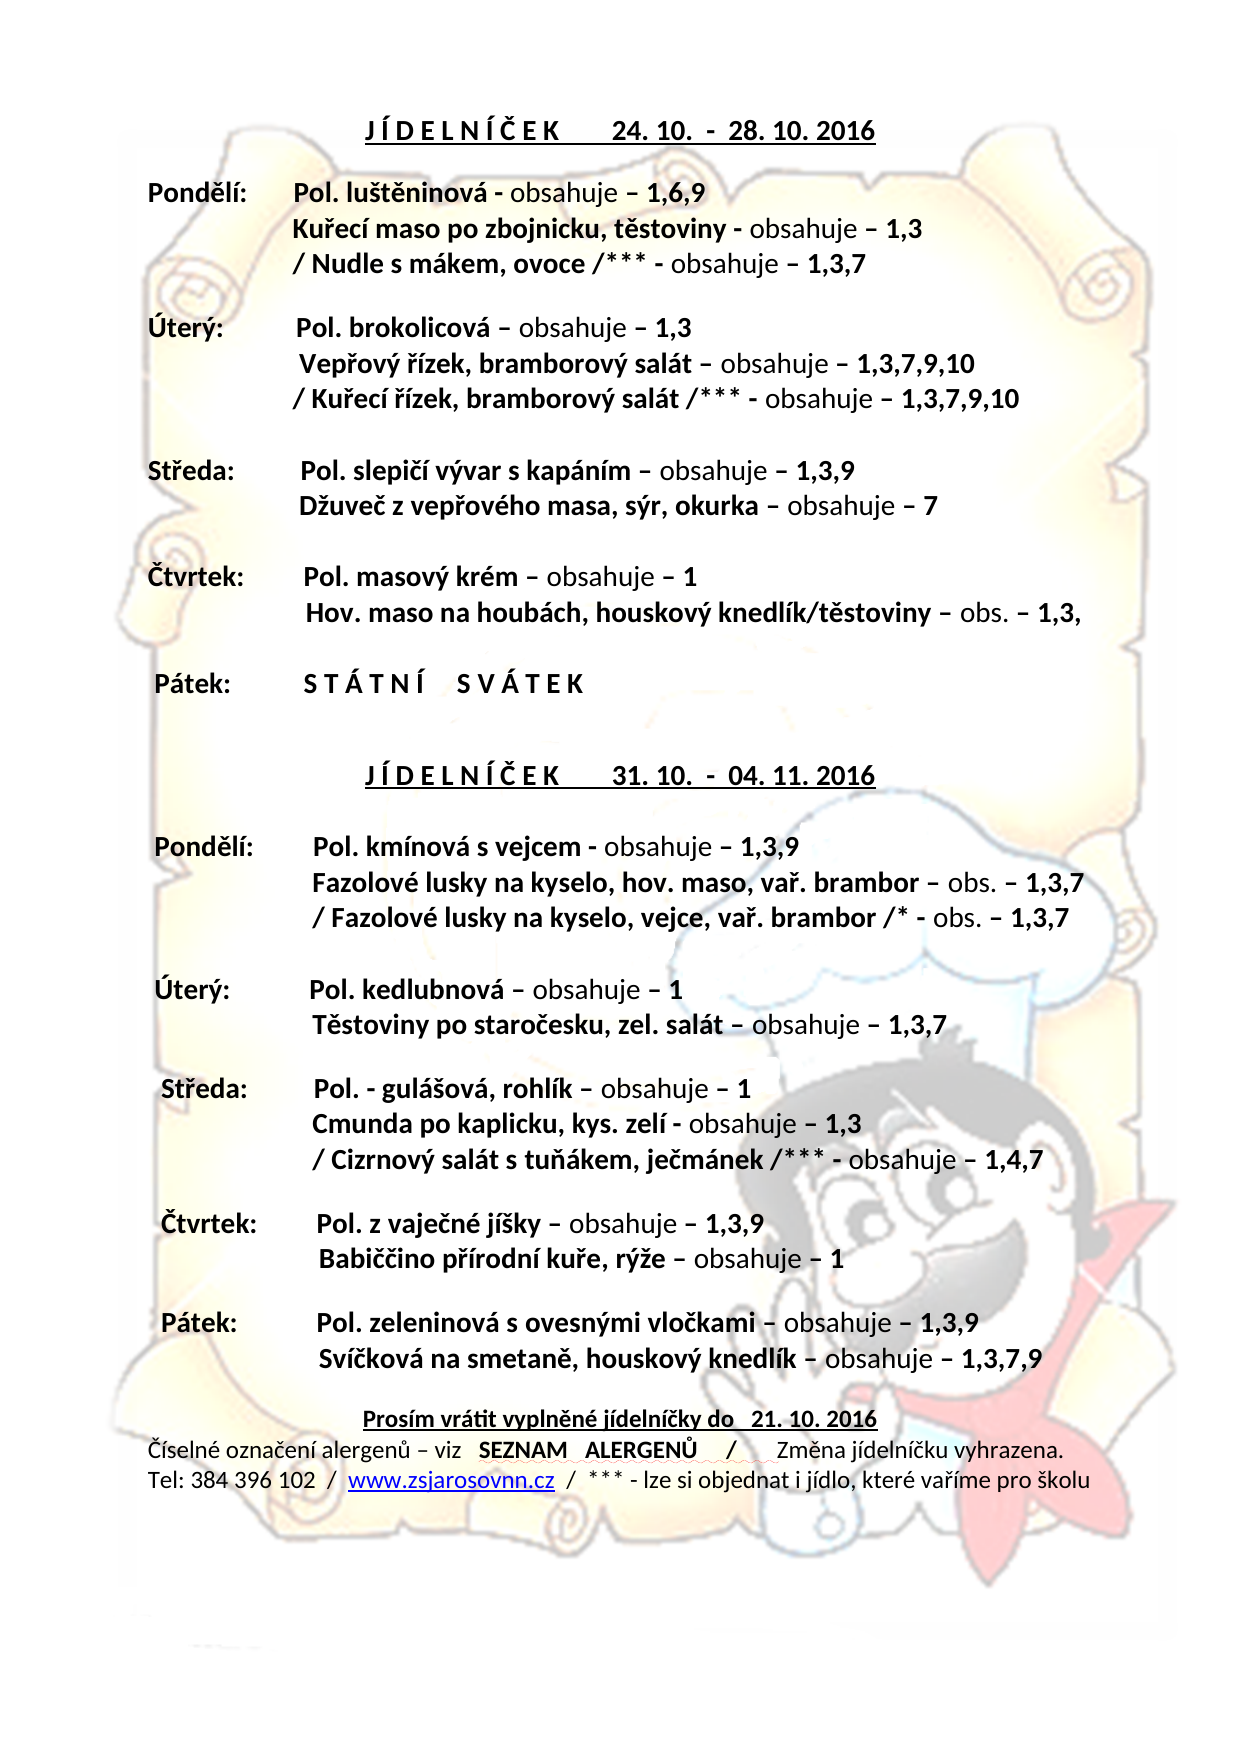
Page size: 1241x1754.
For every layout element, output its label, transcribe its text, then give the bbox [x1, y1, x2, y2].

text Středa: Pol. - gulášová, rohlík – obsahuje – 1 [148, 1070, 1093, 1106]
text Středa: Pol. slepičí vývar s kapáním – obsahuje – 1,3,9 [148, 452, 1093, 487]
text Vepřový řízek, bramborový salát – obsahuje – 1,3,7,9,10 [148, 345, 1093, 380]
text Číselné označení alergenů – viz SEZNAM ALERGENŮ / Změna jídelníčku vyhrazena. [148, 1434, 1093, 1464]
text Svíčková na smetaně, houskový knedlík – obsahuje – 1,3,7,9 [148, 1340, 1093, 1375]
text Kuřecí maso po zbojnicku, těstoviny - obsahuje – 1,3 [148, 210, 1093, 245]
text / Nudle s mákem, ovoce /*** - obsahuje – 1,3,7 [148, 245, 1093, 281]
text Úterý: Pol. kedlubnová – obsahuje – 1 [148, 971, 1093, 1006]
text / Cizrnový salát s tuňákem, ječmánek /*** - obsahuje – 1,4,7 [148, 1141, 1093, 1177]
text Úterý: Pol. brokolicová – obsahuje – 1,3 [148, 309, 1093, 345]
text Pondělí: Pol. kmínová s vejcem - obsahuje – 1,3,9 [148, 828, 1093, 864]
text Čtvrtek: Pol. z vaječné jíšky – obsahuje – 1,3,9 [148, 1205, 1093, 1241]
text Čtvrtek: Pol. masový krém – obsahuje – 1 [148, 558, 1093, 594]
text Tel: 384 396 102 / www.zsjarosovnn.cz / *** - lze si objednat i jídlo, které vaříme pro školu [148, 1464, 1093, 1495]
text Prosím vrátit vyplněné jídelníčky do 21. 10. 2016 [148, 1403, 1093, 1434]
text Pátek: S T Á T N Í S V Á T E K [148, 665, 1093, 701]
text Pondělí: Pol. luštěninová - obsahuje – 1,6,9 [148, 174, 1093, 210]
picture [99, 112, 1196, 1658]
text Džuveč z vepřového masa, sýr, okurka – obsahuje – 7 [148, 487, 1093, 523]
text Pátek: Pol. zeleninová s ovesnými vločkami – obsahuje – 1,3,9 [148, 1304, 1093, 1340]
text Babiččino přírodní kuře, rýže – obsahuje – 1 [148, 1241, 1093, 1276]
text J Í D E L N Í Č E K 24. 10. - 28. 10. 2016 [148, 112, 1093, 148]
text Těstoviny po staročesku, zel. salát – obsahuje – 1,3,7 [148, 1006, 1093, 1042]
text / Fazolové lusky na kyselo, vejce, vař. brambor /* - obs. – 1,3,7 [148, 899, 1093, 935]
text J Í D E L N Í Č E K 31. 10. - 04. 11. 2016 [148, 757, 1093, 793]
text Fazolové lusky na kyselo, hov. maso, vař. brambor – obs. – 1,3,7 [148, 864, 1093, 899]
text Hov. maso na houbách, houskový knedlík/těstoviny – obs. – 1,3, [148, 594, 1093, 630]
text / Kuřecí řízek, bramborový salát /*** - obsahuje – 1,3,7,9,10 [148, 380, 1093, 416]
text Cmunda po kaplicku, kys. zelí - obsahuje – 1,3 [148, 1106, 1093, 1141]
